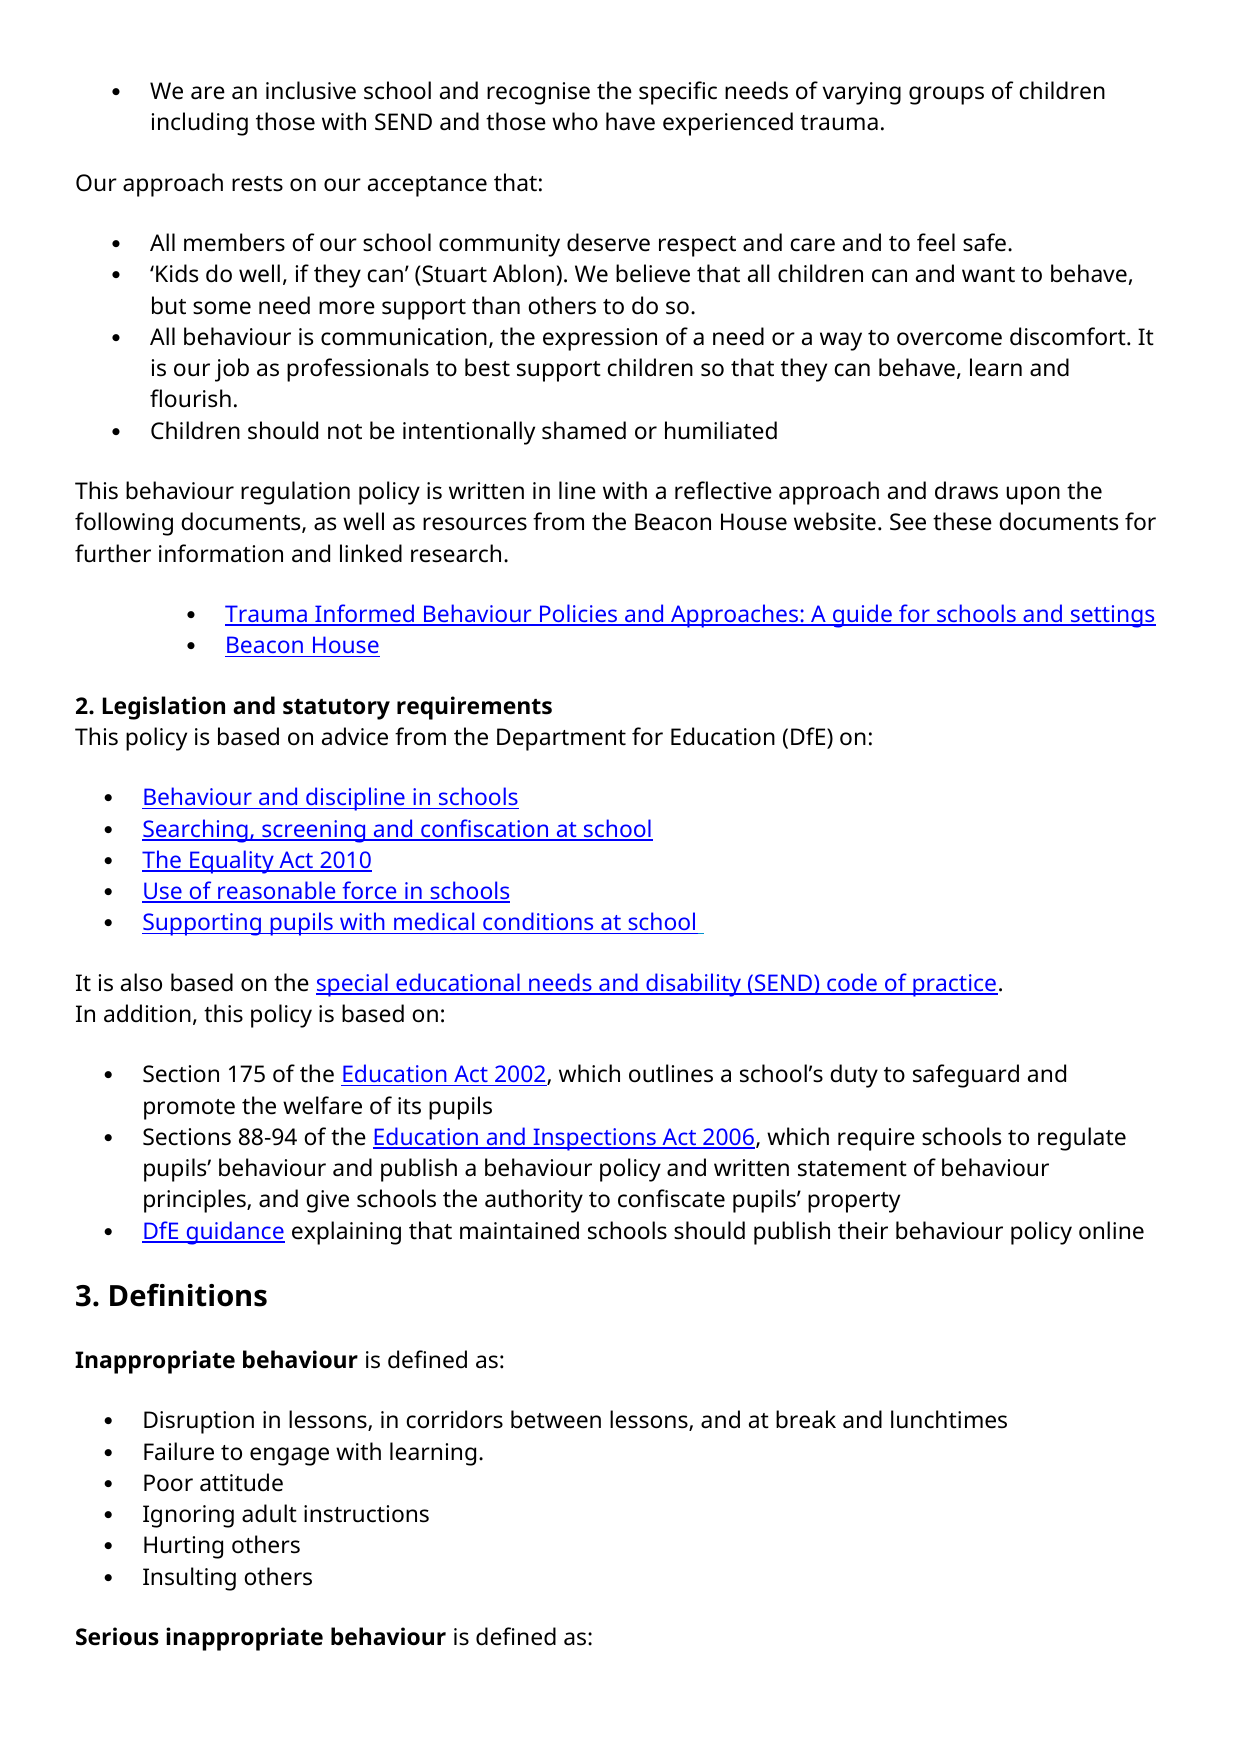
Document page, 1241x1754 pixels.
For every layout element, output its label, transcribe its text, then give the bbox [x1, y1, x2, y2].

list Poor attitude [104, 1467, 1165, 1498]
list Section 175 of the Education Act 2002, which outlines a school’s duty to safeguard and promote the welfare of its pupils [104, 1058, 1165, 1121]
list Hurting others [104, 1529, 1165, 1561]
list Trauma Informed Behaviour Policies and Approaches: A guide for schools and settings [187, 598, 1165, 629]
text This policy is based on advice from the Department for Education (DfE) on: [75, 721, 1165, 752]
text Serious inappropriate behaviour is defined as: [75, 1621, 1165, 1652]
text It is also based on the special educational needs and disability (SEND) code of practice. [75, 967, 1165, 998]
text 3. Definitions [75, 1275, 1165, 1315]
list Use of reasonable force in schools [104, 875, 1165, 906]
list Ignoring adult instructions [104, 1498, 1165, 1529]
list We are an inclusive school and recognise the specific needs of varying groups of children including those with SEND and those who have experienced trauma. [112, 75, 1165, 137]
list Sections 88-94 of the Education and Inspections Act 2006, which require schools to regulate pupils’ behaviour and publish a behaviour policy and written statement of behaviour principles, and give schools the authority to confiscate pupils’ property [104, 1121, 1165, 1214]
text 2. Legislation and statutory requirements [75, 689, 1165, 721]
text This behaviour regulation policy is written in line with a reflective approach and draws upon the following documents, as well as resources from the Beacon House website. See these documents for further information and linked research. [75, 475, 1165, 569]
text Inappropriate behaviour is defined as: [75, 1344, 1165, 1375]
list All behaviour is communication, the expression of a need or a way to overcome discomfort. It is our job as professionals to best support children so that they can behave, learn and flourish. [112, 321, 1165, 414]
list Searching, screening and confiscation at school [104, 812, 1165, 844]
list Disruption in lessons, in corridors between lessons, and at break and lunchtimes [104, 1404, 1165, 1436]
list Supporting pupils with medical conditions at school [104, 906, 1165, 937]
list DfE guidance explaining that maintained schools should publish their behaviour policy online [104, 1214, 1165, 1246]
text In addition, this policy is based on: [75, 998, 1165, 1029]
list Insulting others [104, 1561, 1165, 1592]
list Children should not be intentionally shamed or humiliated [112, 414, 1165, 446]
list The Equality Act 2010 [104, 844, 1165, 875]
list ‘Kids do well, if they can’ (Stuart Ablon). We believe that all children can and want to behave, but some need more support than others to do so. [112, 258, 1165, 321]
list Behaviour and discipline in schools [104, 781, 1165, 812]
list Beacon House [187, 629, 1165, 660]
list All members of our school community deserve respect and care and to feel safe. [112, 227, 1165, 258]
list Failure to engage with learning. [104, 1436, 1165, 1467]
text Our approach rests on our acceptance that: [75, 167, 1165, 198]
